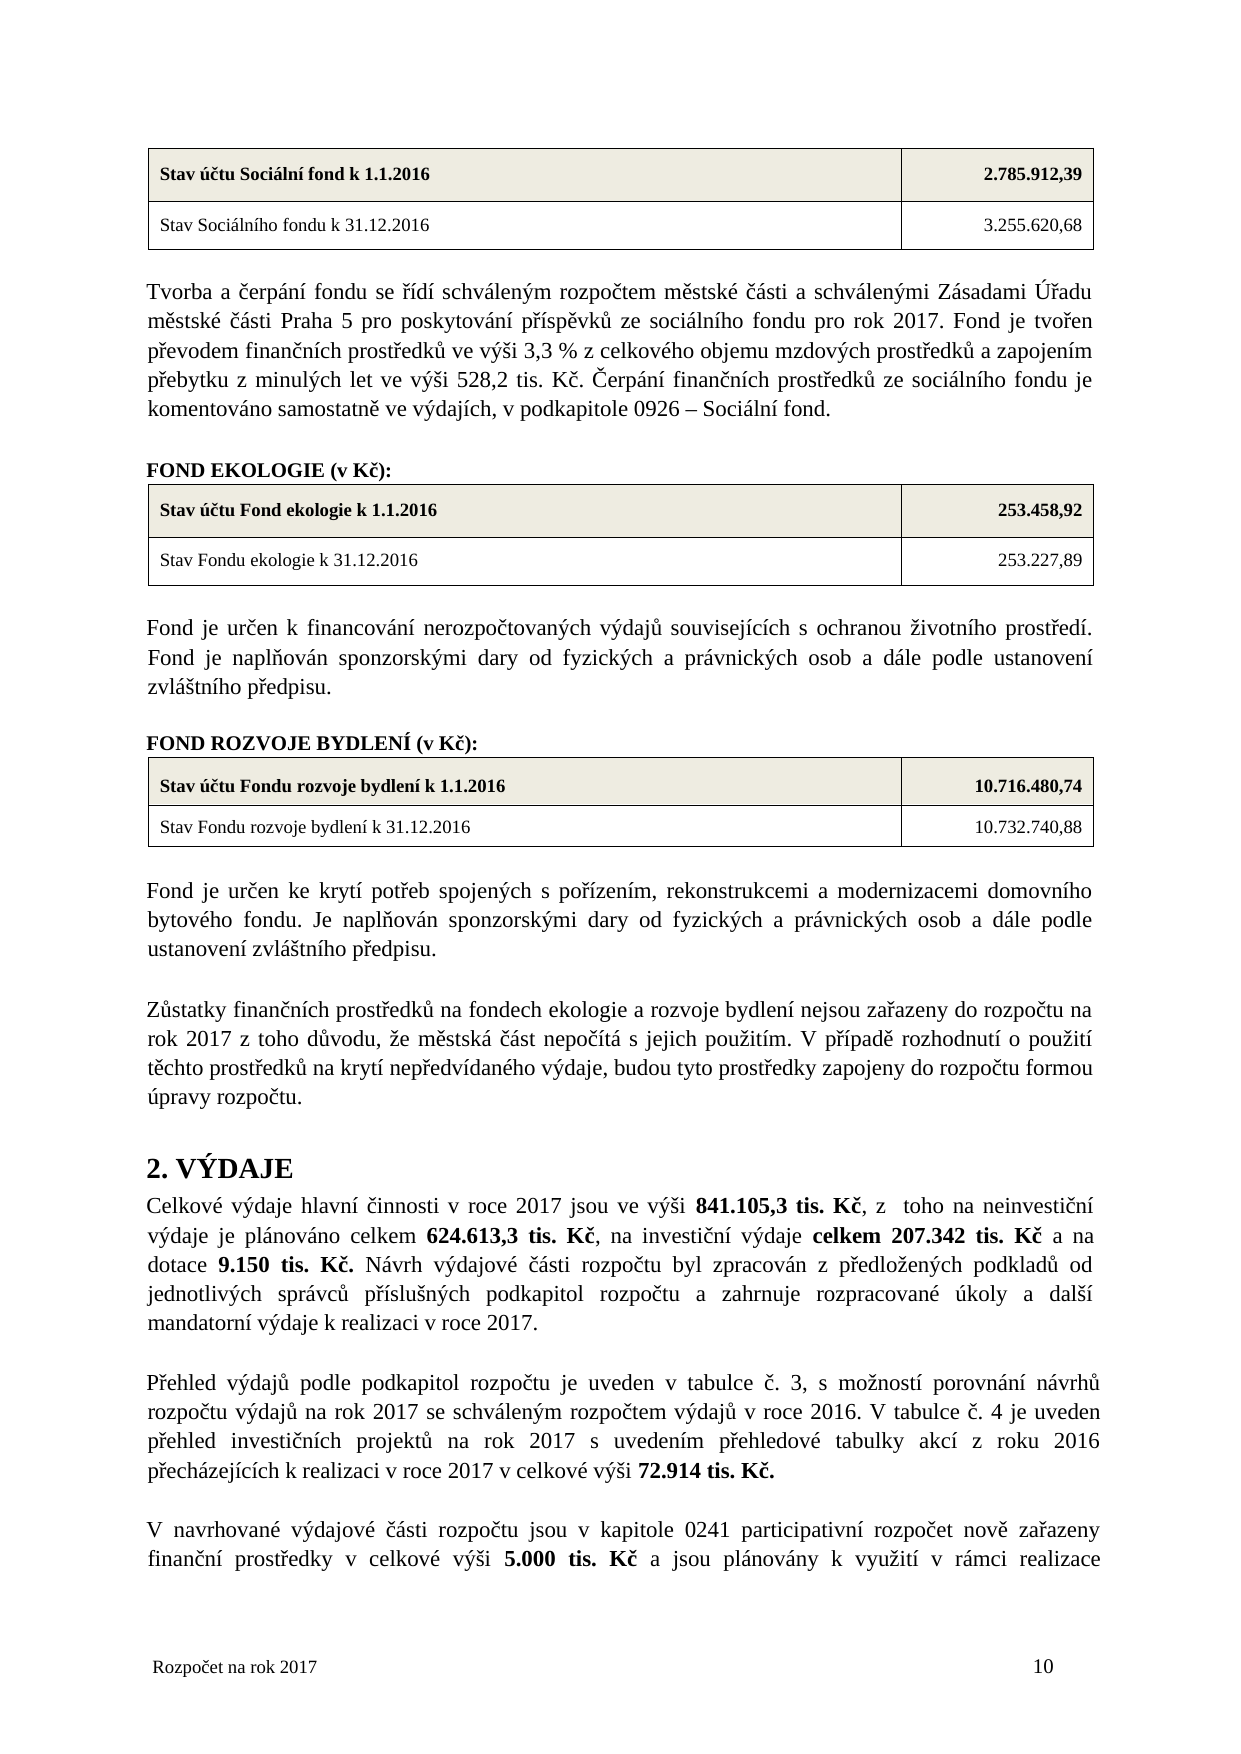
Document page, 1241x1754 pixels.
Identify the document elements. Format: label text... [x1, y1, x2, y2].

table_header 2.785.912,39 [902, 149, 1093, 201]
subtitle 2. VÝDAJE [146, 1151, 351, 1184]
table_cell 3.255.620,68 [902, 202, 1093, 249]
table_header 253.458,92 [902, 485, 1093, 537]
text FOND EKOLOGIE (v Kč): [146, 458, 1102, 482]
table_header Stav účtu Sociální fond k 1.1.2016 [149, 149, 901, 201]
text FOND ROZVOJE BYDLENÍ (v Kč): [146, 731, 1102, 755]
table_header Stav účtu Fond ekologie k 1.1.2016 [149, 485, 901, 537]
table_cell Stav Sociálního fondu k 31.12.2016 [149, 202, 901, 249]
table_cell 10.732.740,88 [902, 806, 1093, 846]
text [146, 1516, 1102, 1572]
table_header Stav účtu Fondu rozvoje bydlení k 1.1.2016 [149, 758, 901, 804]
text Tvorba a čerpání fondu se řídí schváleným rozpočtem městské části a schválenými Zásadami Úřadu městské části Praha 5 pro poskytování příspěvků ze sociálního fondu pro rok 2017. Fond je tvořen převodem finančních prostředků ve výši 3,3 % z celkového objemu mzdových prostředků a zapojením přebytku z minulých let ve výši 528,2 tis. Kč. Čerpání finančních prostředků ze sociálního fondu je komentováno samostatně ve výdajích, v podkapitole 0926 – Sociální fond. [146, 278, 1094, 421]
table_cell Stav Fondu rozvoje bydlení k 31.12.2016 [149, 806, 901, 846]
text Zůstatky finančních prostředků na fondech ekologie a rozvoje bydlení nejsou zařazeny do rozpočtu na rok 2017 z toho důvodu, že městská část nepočítá s jejich použitím. V případě rozhodnutí o použití těchto prostředků na krytí nepředvídaného výdaje, budou tyto prostředky zapojeny do rozpočtu formou úpravy rozpočtu. [146, 996, 1094, 1109]
table_cell Stav Fondu ekologie k 31.12.2016 [149, 538, 901, 585]
table_cell 253.227,89 [902, 538, 1093, 585]
text Přehled výdajů podle podkapitol rozpočtu je uveden v tabulce č. 3, s možností porovnání návrhů rozpočtu výdajů na rok 2017 se schváleným rozpočtem výdajů v roce 2016. V tabulce č. 4 je uveden přehled investičních projektů na rok 2017 s uvedením přehledové tabulky akcí z roku 2016 přecházejících k realizaci v roce 2017 v celkové výši 72.914 tis. Kč. [146, 1369, 1102, 1483]
text Celkové výdaje hlavní činnosti v roce 2017 jsou ve výši 841.105,3 tis. Kč, z toho na neinvestiční výdaje je plánováno celkem 624.613,3 tis. Kč, na investiční výdaje celkem 207.342 tis. Kč a na dotace 9.150 tis. Kč. Návrh výdajové části rozpočtu byl zpracován z předložených podkladů od jednotlivých správců příslušných podkapitol rozpočtu a zahrnuje rozpracované úkoly a další mandatorní výdaje k realizaci v roce 2017. [146, 1193, 1094, 1336]
text Fond je určen k financování nerozpočtovaných výdajů souvisejících s ochranou životního prostředí. Fond je naplňován sponzorskými dary od fyzických a právnických osob a dále podle ustanovení zvláštního předpisu. [146, 614, 1094, 699]
table_header 10.716.480,74 [902, 758, 1093, 804]
text Fond je určen ke krytí potřeb spojených s pořízením, rekonstrukcemi a modernizacemi domovního bytového fondu. Je naplňován sponzorskými dary od fyzických a právnických osob a dále podle ustanovení zvláštního předpisu. [146, 877, 1094, 962]
